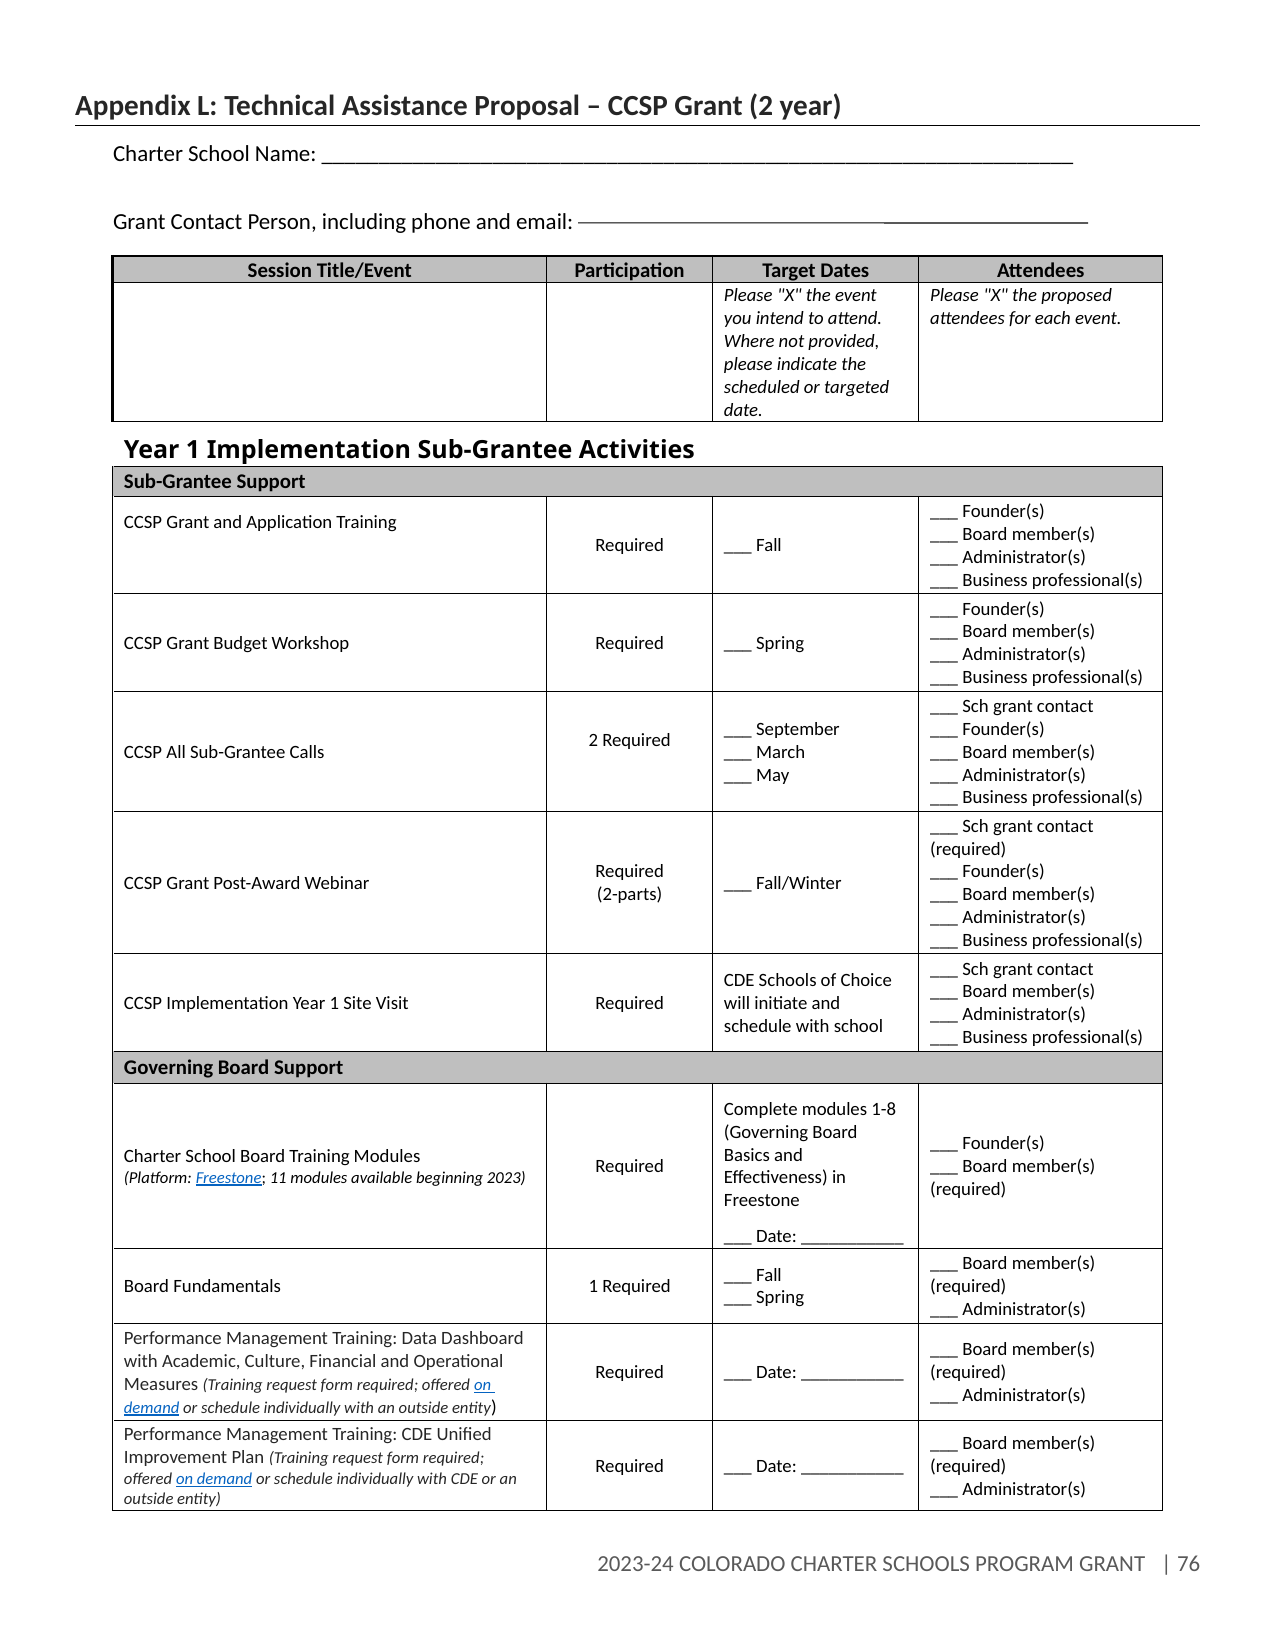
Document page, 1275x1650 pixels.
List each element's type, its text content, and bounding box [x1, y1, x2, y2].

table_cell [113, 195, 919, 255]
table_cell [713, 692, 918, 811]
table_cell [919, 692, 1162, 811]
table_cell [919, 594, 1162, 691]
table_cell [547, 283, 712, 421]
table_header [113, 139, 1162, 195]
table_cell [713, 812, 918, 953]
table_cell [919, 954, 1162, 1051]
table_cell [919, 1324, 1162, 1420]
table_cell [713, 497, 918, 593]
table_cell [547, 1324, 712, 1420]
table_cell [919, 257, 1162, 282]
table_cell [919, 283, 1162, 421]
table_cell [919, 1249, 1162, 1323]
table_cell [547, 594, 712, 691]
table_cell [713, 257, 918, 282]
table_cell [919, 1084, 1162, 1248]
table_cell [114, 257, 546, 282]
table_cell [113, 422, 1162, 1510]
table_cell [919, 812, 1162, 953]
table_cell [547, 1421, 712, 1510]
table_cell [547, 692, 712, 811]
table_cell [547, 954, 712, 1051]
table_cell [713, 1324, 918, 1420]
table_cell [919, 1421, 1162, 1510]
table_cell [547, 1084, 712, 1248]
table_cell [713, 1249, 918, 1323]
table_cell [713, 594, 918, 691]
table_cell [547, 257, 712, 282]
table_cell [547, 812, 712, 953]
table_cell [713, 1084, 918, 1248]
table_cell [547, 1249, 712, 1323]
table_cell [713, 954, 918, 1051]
subtitle Appendix L: Technical Assistance Proposal – CCSP Grant (2 year) [75, 87, 1200, 125]
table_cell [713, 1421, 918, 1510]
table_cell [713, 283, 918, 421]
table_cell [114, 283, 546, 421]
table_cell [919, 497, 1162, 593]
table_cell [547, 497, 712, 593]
